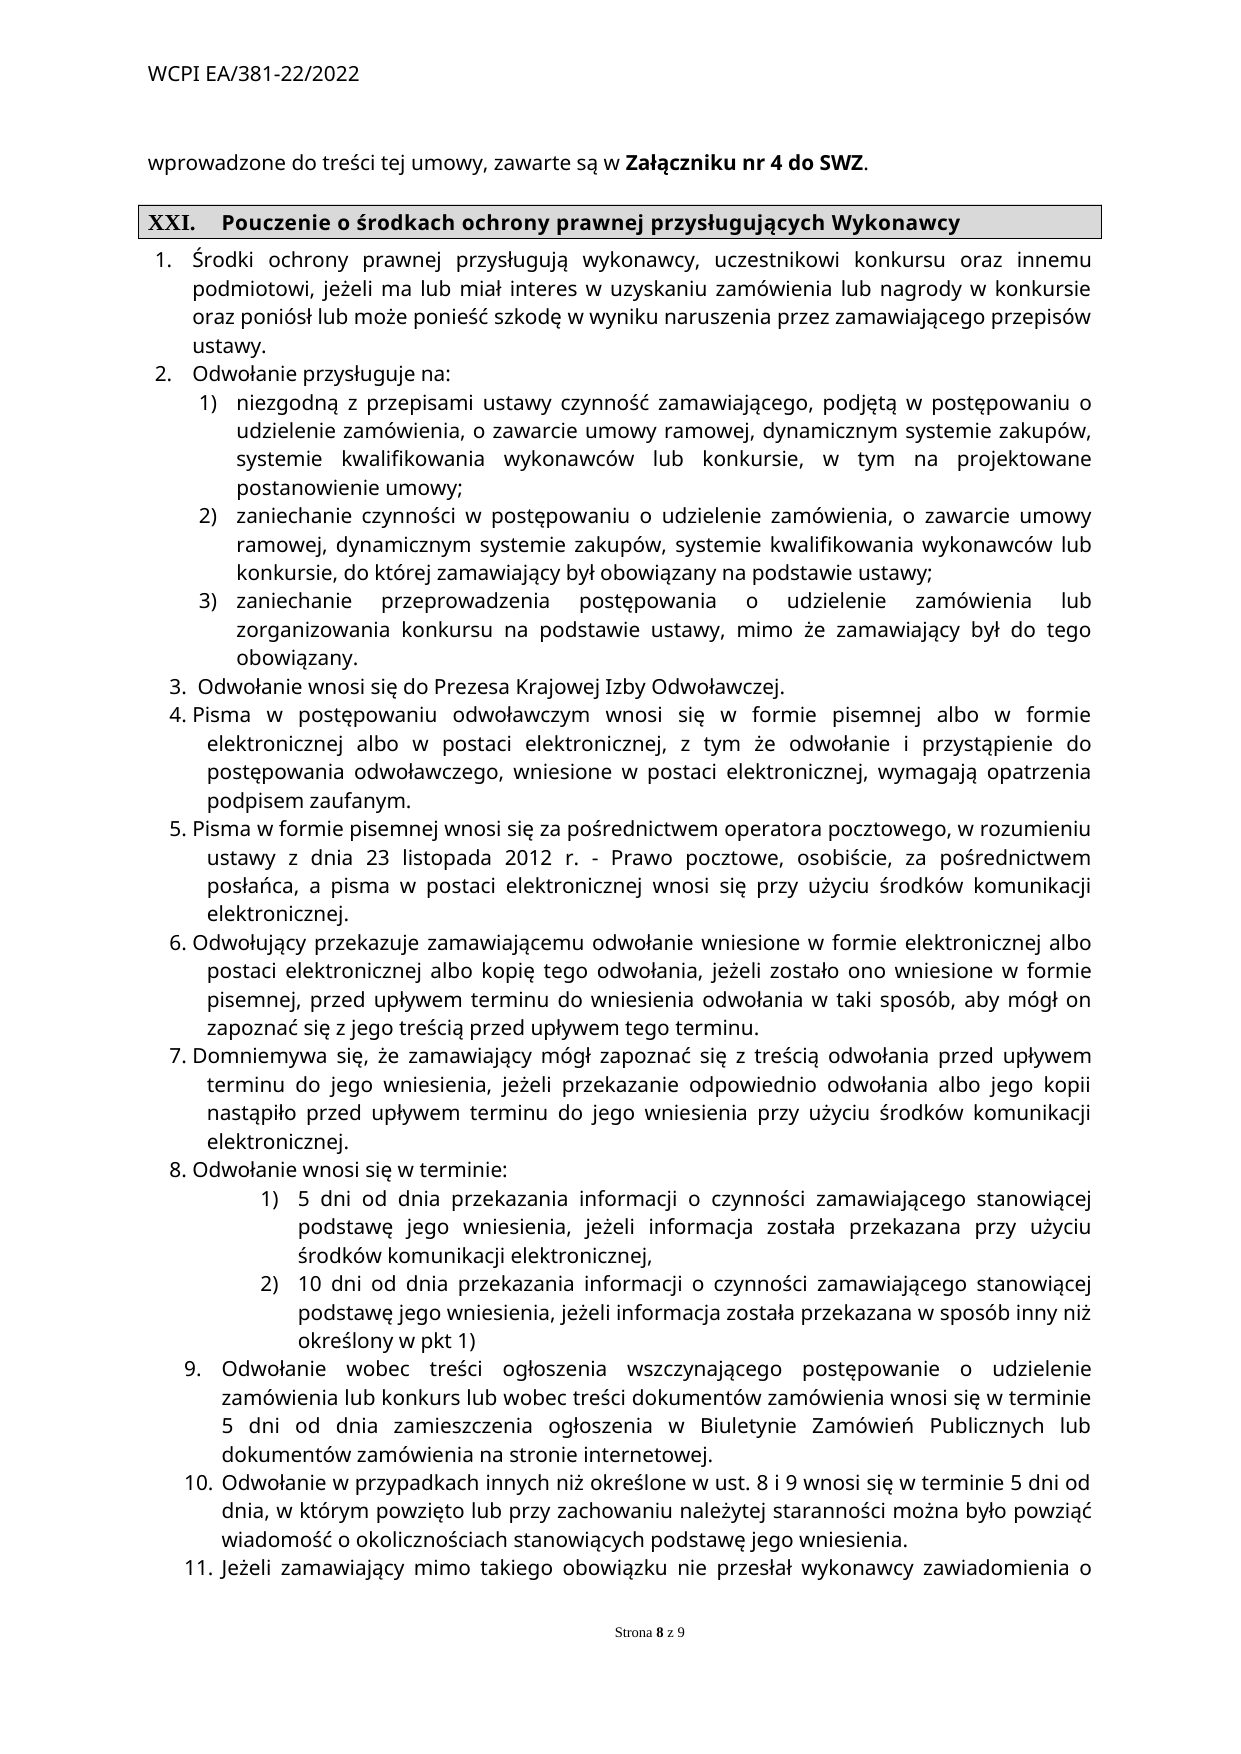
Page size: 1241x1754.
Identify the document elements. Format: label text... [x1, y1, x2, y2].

list Pisma w formie pisemnej wnosi się za pośrednictwem operatora pocztowego, w rozumieniu ustawy z dnia 23 listopada 2012 r. - Prawo pocztowe, osobiście, za pośrednictwem posłańca, a pisma w postaci elektronicznej wnosi się przy użyciu środków komunikacji elektronicznej. [169, 814, 1093, 928]
subtitle Pouczenie o środkach ochrony prawnej przysługujących Wykonawcy [139, 206, 1101, 238]
list Odwołanie przysługuje na: [154, 359, 1093, 388]
list Odwołanie wnosi się w terminie: [169, 1155, 1093, 1184]
list Odwołanie wobec treści ogłoszenia wszczynającego postępowanie o udzielenie zamówienia lub konkurs lub wobec treści dokumentów zamówienia wnosi się w terminie 5 dni od dnia zamieszczenia ogłoszenia w Biuletynie Zamówień Publicznych lub dokumentów zamówienia na stronie internetowej. [184, 1354, 1093, 1468]
list niezgodną z przepisami ustawy czynność zamawiającego, podjętą w postępowaniu o udzielenie zamówienia, o zawarcie umowy ramowej, dynamicznym systemie zakupów, systemie kwalifikowania wykonawców lub konkursie, w tym na projektowane postanowienie umowy; [199, 388, 1093, 501]
list Domniemywa się, że zamawiający mógł zapoznać się z treścią odwołania przed upływem terminu do jego wniesienia, jeżeli przekazanie odpowiednio odwołania albo jego kopii nastąpiło przed upływem terminu do jego wniesienia przy użyciu środków komunikacji elektronicznej. [169, 1042, 1093, 1155]
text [148, 148, 1093, 176]
list Odwołujący przekazuje zamawiającemu odwołanie wniesione w formie elektronicznej albo postaci elektronicznej albo kopię tego odwołania, jeżeli zostało ono wniesione w formie pisemnej, przed upływem terminu do wniesienia odwołania w taki sposób, aby mógł on zapoznać się z jego treścią przed upływem tego terminu. [169, 928, 1093, 1042]
list zaniechanie przeprowadzenia postępowania o udzielenie zamówienia lub zorganizowania konkursu na podstawie ustawy, mimo że zamawiający był do tego obowiązany. [199, 587, 1093, 672]
list Odwołanie w przypadkach innych niż określone w ust. 8 i 9 wnosi się w terminie 5 dni od dnia, w którym powzięto lub przy zachowaniu należytej staranności można było powziąć wiadomość o okolicznościach stanowiących podstawę jego wniesienia. [184, 1468, 1093, 1553]
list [184, 1553, 1093, 1582]
list zaniechanie czynności w postępowaniu o udzielenie zamówienia, o zawarcie umowy ramowej, dynamicznym systemie zakupów, systemie kwalifikowania wykonawców lub konkursie, do której zamawiający był obowiązany na podstawie ustawy; [199, 501, 1093, 587]
list Pisma w postępowaniu odwoławczym wnosi się w formie pisemnej albo w formie elektronicznej albo w postaci elektronicznej, z tym że odwołanie i przystąpienie do postępowania odwoławczego, wniesione w postaci elektronicznej, wymagają opatrzenia podpisem zaufanym. [169, 700, 1093, 814]
list 10 dni od dnia przekazania informacji o czynności zamawiającego stanowiącej podstawę jego wniesienia, jeżeli informacja została przekazana w sposób inny niż określony w pkt 1) [260, 1269, 1093, 1354]
list Środki ochrony prawnej przysługują wykonawcy, uczestnikowi konkursu oraz innemu podmiotowi, jeżeli ma lub miał interes w uzyskaniu zamówienia lub nagrody w konkursie oraz poniósł lub może ponieść szkodę w wyniku naruszenia przez zamawiającego przepisów ustawy. [154, 245, 1093, 359]
list 5 dni od dnia przekazania informacji o czynności zamawiającego stanowiącej podstawę jego wniesienia, jeżeli informacja została przekazana przy użyciu środków komunikacji elektronicznej, [260, 1184, 1093, 1269]
list Odwołanie wnosi się do Prezesa Krajowej Izby Odwoławczej. [169, 672, 1093, 700]
